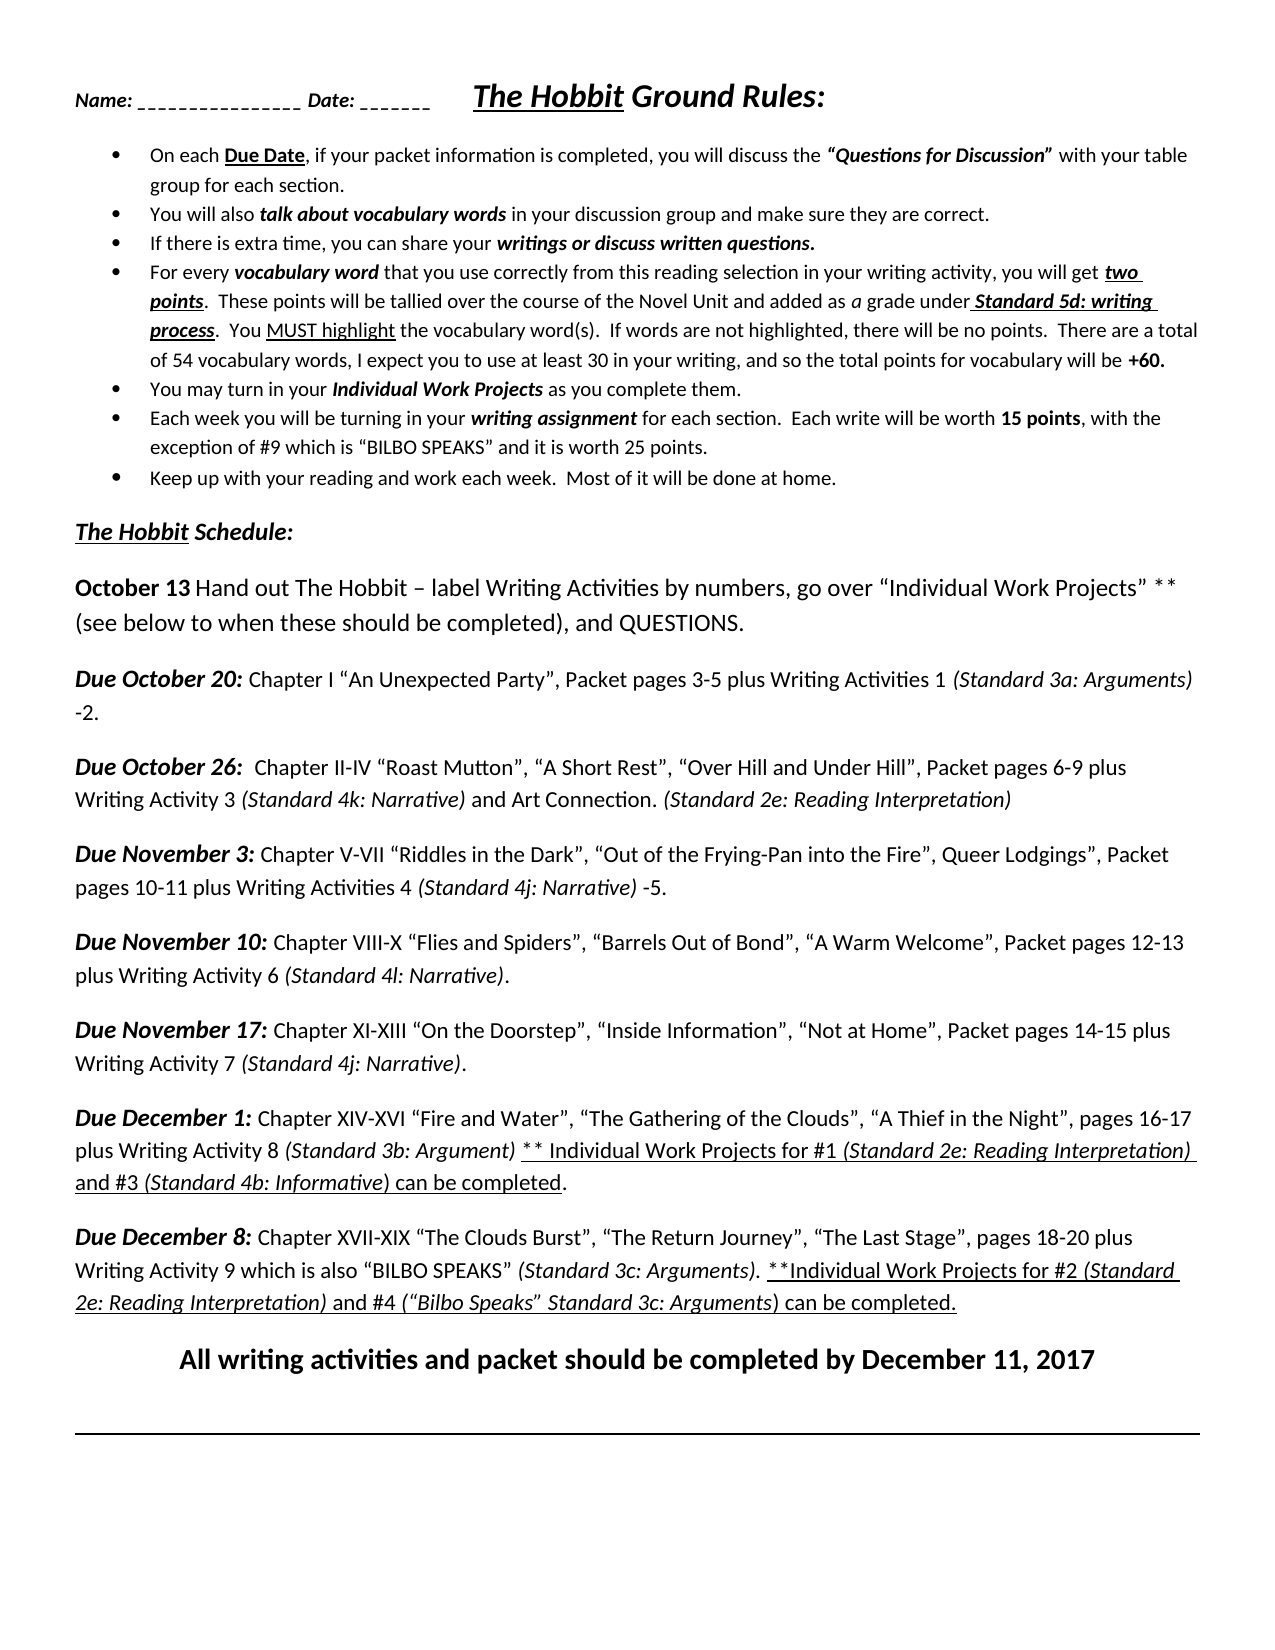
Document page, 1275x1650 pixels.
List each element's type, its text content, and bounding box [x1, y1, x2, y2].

list If there is extra time, you can share your writings or discuss written questions. [112, 230, 1200, 256]
text Due November 3: Chapter V-VII “Riddles in the Dark”, “Out of the Frying-Pan into the Fire”, Queer Lodgings”, Packet pages 10-11 plus Writing Activities 4 (Standard 4j: Narrative) -5. [75, 838, 1200, 901]
list On each Due Date, if your packet information is completed, you will discuss the “Questions for Discussion” with your table group for each section. [112, 143, 1200, 197]
text The Hobbit Schedule: [75, 516, 1200, 547]
text Due November 10: Chapter VIII-X “Flies and Spiders”, “Barrels Out of Bond”, “A Warm Welcome”, Packet pages 12-13 plus Writing Activity 6 (Standard 4l: Narrative). [75, 926, 1200, 989]
text Name: ________________ Date: _______ The Hobbit Ground Rules: [75, 75, 1200, 116]
text Due November 17: Chapter XI-XIII “On the Doorstep”, “Inside Information”, “Not at Home”, Packet pages 14-15 plus Writing Activity 7 (Standard 4j: Narrative). [75, 1014, 1200, 1077]
list You will also talk about vocabulary words in your discussion group and make sure they are correct. [112, 201, 1200, 226]
text Due December 8: Chapter XVII-XIX “The Clouds Burst”, “The Return Journey”, “The Last Stage”, pages 18-20 plus Writing Activity 9 which is also “BILBO SPEAKS” (Standard 3c: Arguments). **Individual Work Projects for #2 (Standard 2e: Reading Interpretation) and #4 (“Bilbo Speaks” Standard 3c: Arguments) can be completed. [75, 1222, 1200, 1316]
list Keep up with your reading and work each week. Most of it will be done at home. [112, 463, 1200, 491]
text Due October 20: Chapter I “An Unexpected Party”, Packet pages 3-5 plus Writing Activities 1 (Standard 3a: Arguments) -2. [75, 663, 1200, 726]
text Due October 26: Chapter II-IV “Roast Mutton”, “A Short Rest”, “Over Hill and Under Hill”, Packet pages 6-9 plus Writing Activity 3 (Standard 4k: Narrative) and Art Connection. (Standard 2e: Reading Interpretation) [75, 751, 1200, 813]
text All writing activities and packet should be completed by December 11, 2017 [75, 1341, 1200, 1377]
list For every vocabulary word that you use correctly from this reading selection in your writing activity, you will get two points. These points will be tallied over the course of the Novel Unit and added as a grade under Standard 5d: writing process. You MUST highlight the vocabulary word(s). If words are not highlighted, there will be no points. There are a total of 54 vocabulary words, I expect you to use at least 30 in your writing, and so the total points for vocabulary will be +60. [112, 259, 1200, 372]
list You may turn in your Individual Work Projects as you complete them. [112, 376, 1200, 401]
list Each week you will be turning in your writing assignment for each section. Each write will be worth 15 points, with the exception of #9 which is “BILBO SPEAKS” and it is worth 25 points. [112, 405, 1200, 460]
text October 13 Hand out The Hobbit – label Writing Activities by numbers, go over “Individual Work Projects” ** (see below to when these should be completed), and QUESTIONS. [75, 572, 1200, 638]
text Due December 1: Chapter XIV-XVI “Fire and Water”, “The Gathering of the Clouds”, “A Thief in the Night”, pages 16-17 plus Writing Activity 8 (Standard 3b: Argument) ** Individual Work Projects for #1 (Standard 2e: Reading Interpretation) and #3 (Standard 4b: Informative) can be completed. [75, 1102, 1200, 1197]
